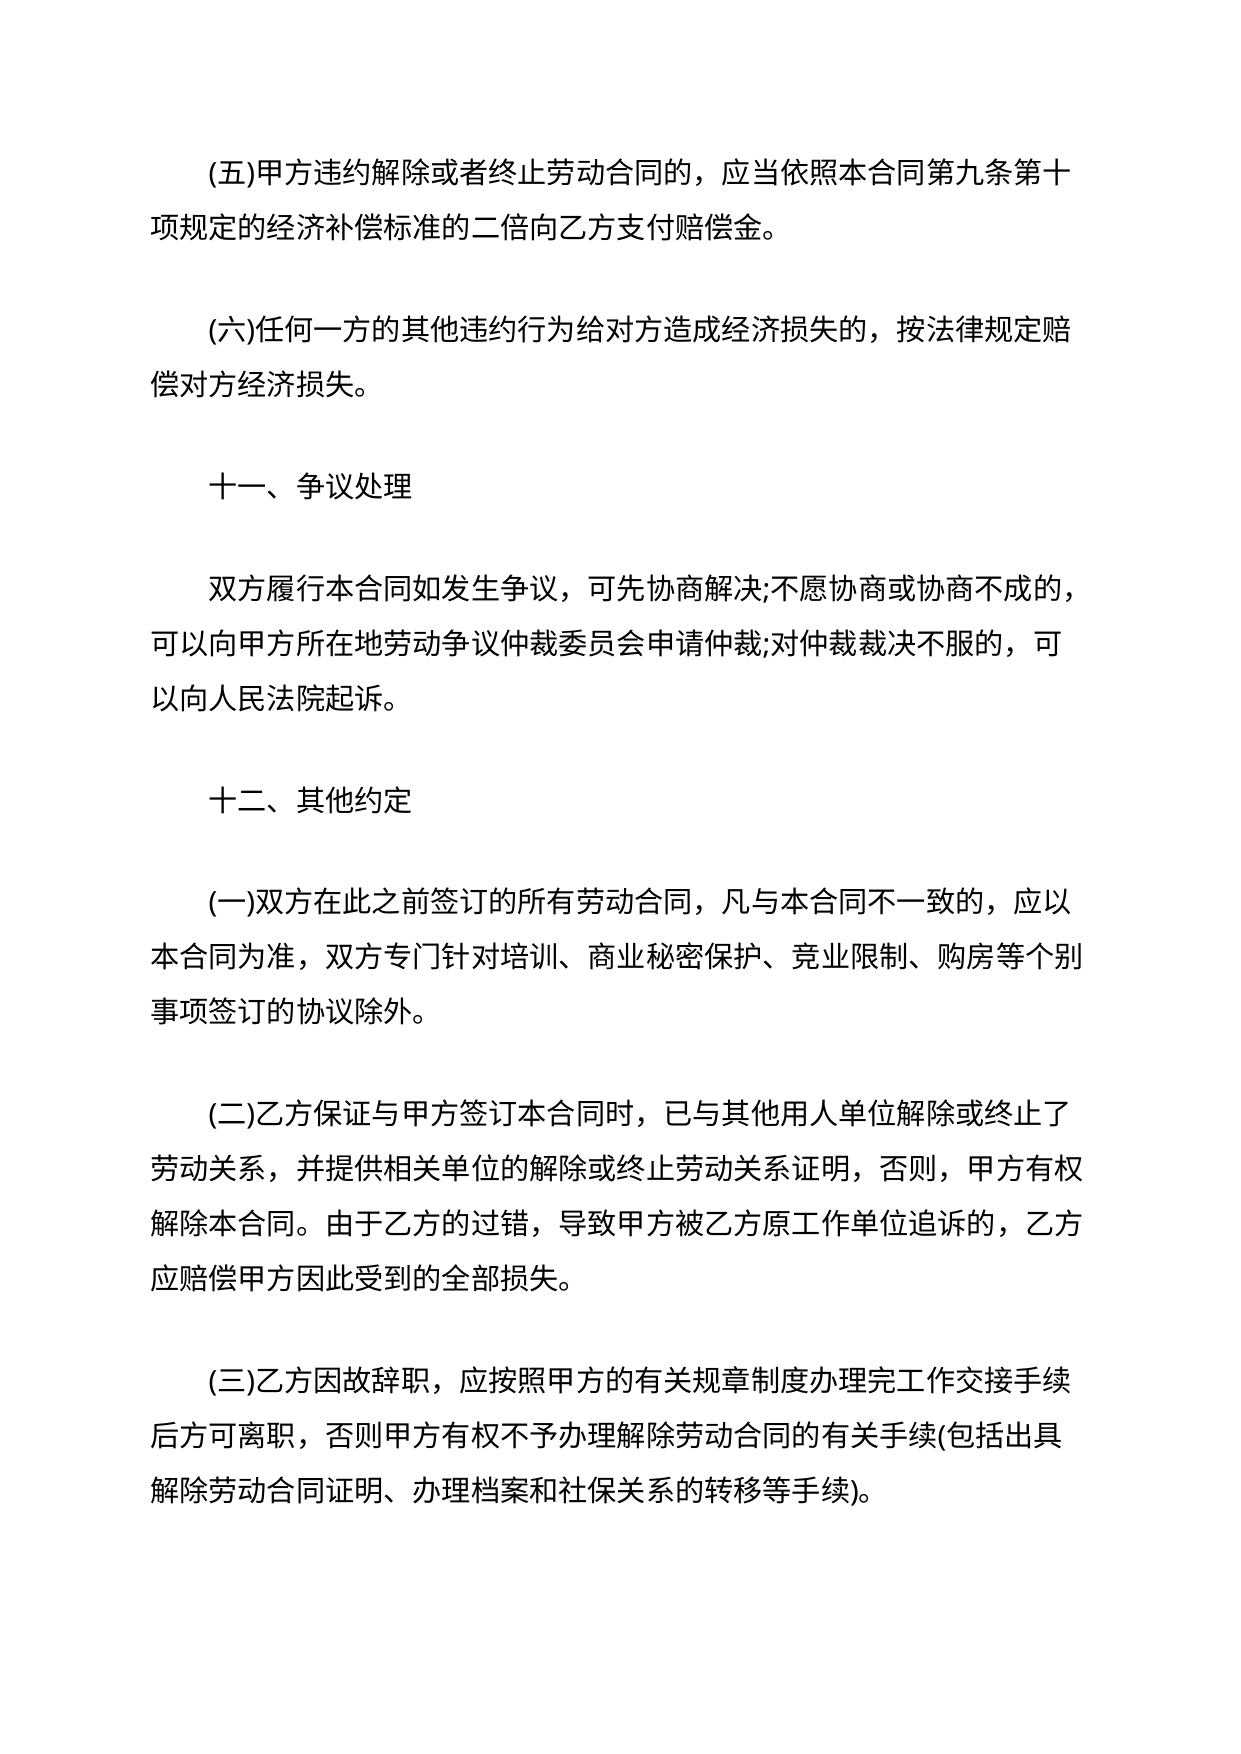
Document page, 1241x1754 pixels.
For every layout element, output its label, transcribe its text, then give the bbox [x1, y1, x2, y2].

text (三)乙方因故辞职，应按照甲方的有关规章制度办理完工作交接手续后方可离职，否则甲方有权不予办理解除劳动合同的有关手续(包括出具解除劳动合同证明、办理档案和社保关系的转移等手续)。 [150, 1357, 1090, 1509]
text (五)甲方违约解除或者终止劳动合同的，应当依照本合同第九条第十项规定的经济补偿标准的二倍向乙方支付赔偿金。 [150, 150, 1090, 247]
text 十二、其他约定 [150, 777, 1090, 819]
text (一)双方在此之前签订的所有劳动合同，凡与本合同不一致的，应以本合同为准，双方专门针对培训、商业秘密保护、竞业限制、购房等个别事项签订的协议除外。 [150, 879, 1090, 1031]
text 双方履行本合同如发生争议，可先协商解决;不愿协商或协商不成的，可以向甲方所在地劳动争议仲裁委员会申请仲裁;对仲裁裁决不服的，可以向人民法院起诉。 [150, 565, 1090, 718]
text (二)乙方保证与甲方签订本合同时，已与其他用人单位解除或终止了劳动关系，并提供相关单位的解除或终止劳动关系证明，否则，甲方有权解除本合同。由于乙方的过错，导致甲方被乙方原工作单位追诉的，乙方应赔偿甲方因此受到的全部损失。 [150, 1091, 1090, 1298]
text 十一、争议处理 [150, 463, 1090, 506]
text (六)任何一方的其他违约行为给对方造成经济损失的，按法律规定赔偿对方经济损失。 [150, 307, 1090, 404]
